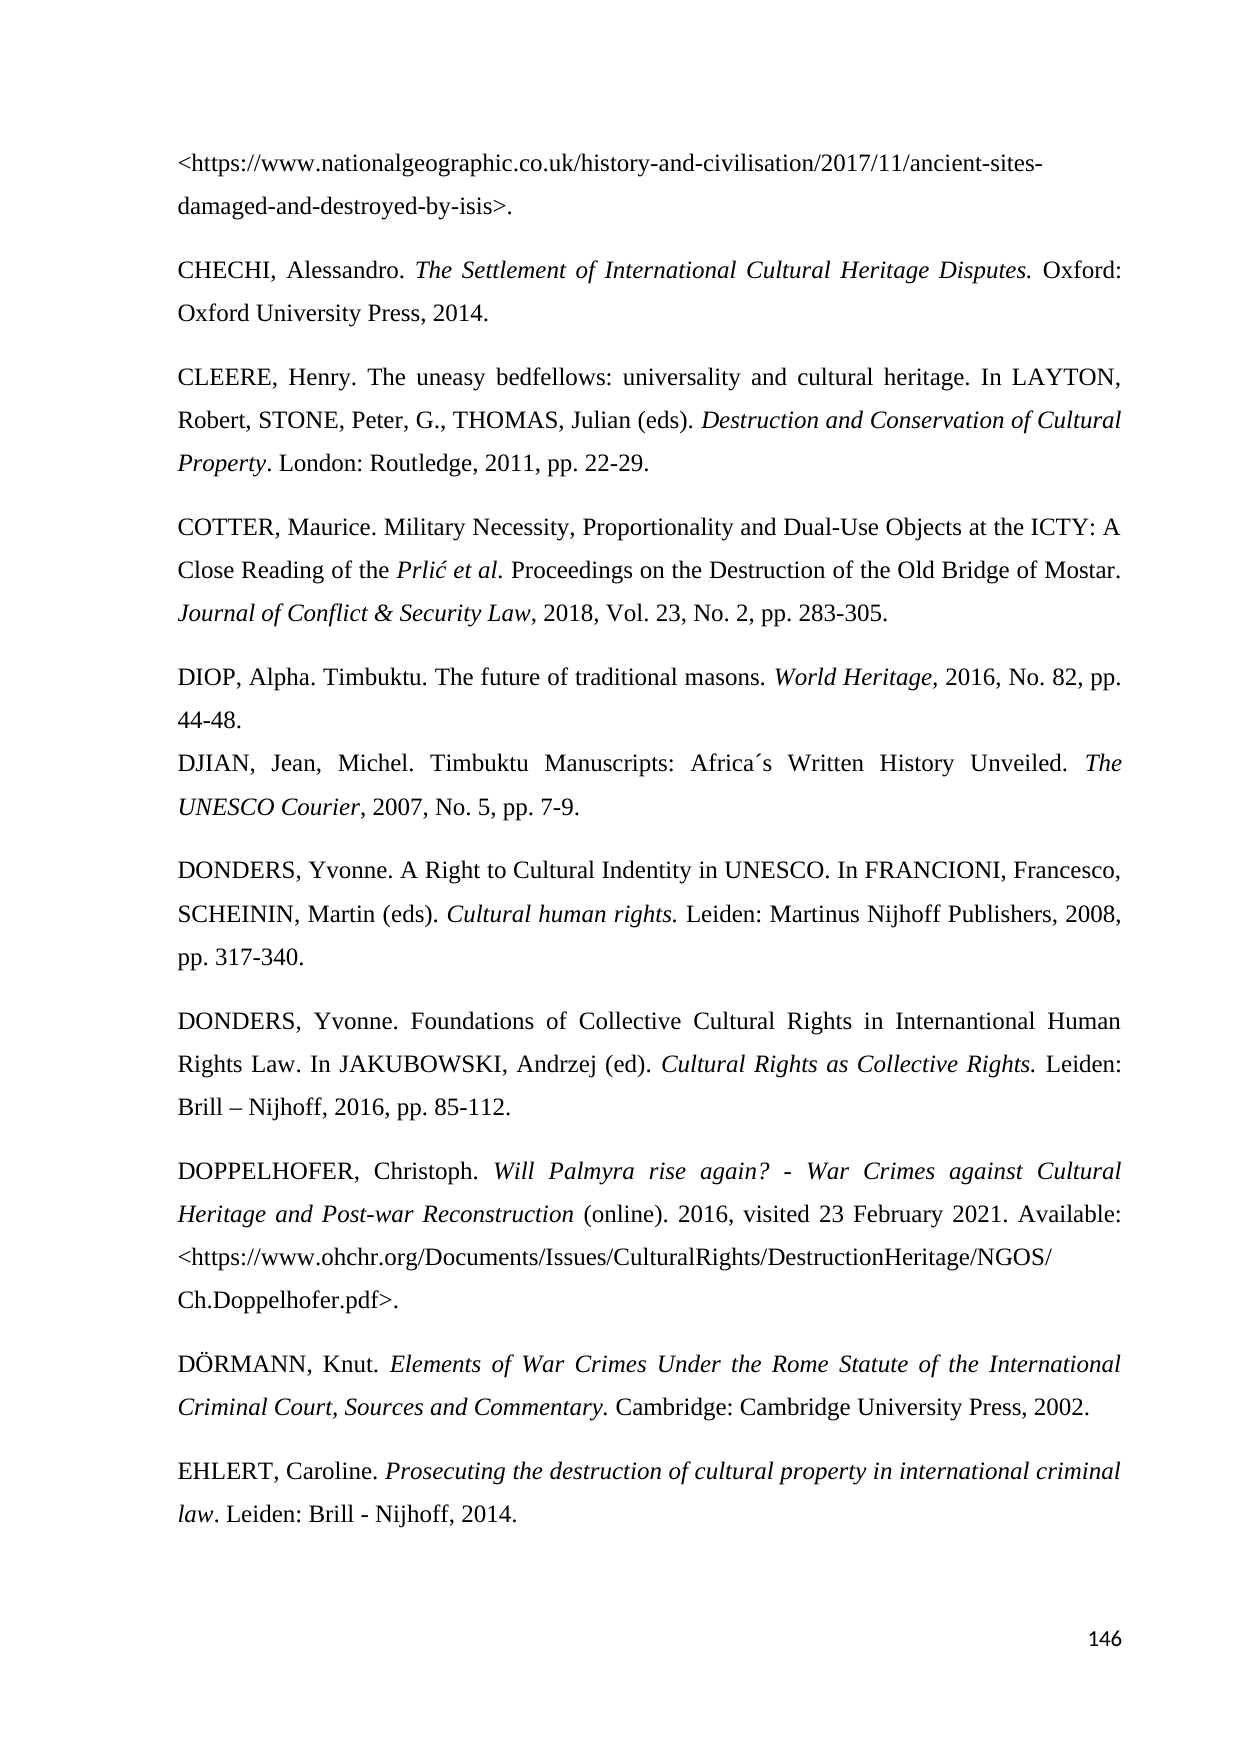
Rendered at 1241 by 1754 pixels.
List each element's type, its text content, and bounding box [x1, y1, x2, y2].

text CLEERE, Henry. The uneasy bedfellows: universality and cultural heritage. In LAYTON, Robert, STONE, Peter, G., THOMAS, Julian (eds). Destruction and Conservation of Cultural Property. London: Routledge, 2011, pp. 22-29. [177, 362, 1122, 477]
text CHECHI, Alessandro. The Settlement of International Cultural Heritage Disputes. Oxford: Oxford University Press, 2014. [177, 255, 1122, 327]
text COTTER, Maurice. Military Necessity, Proportionality and Dual-Use Objects at the ICTY: A Close Reading of the Prlić et al. Proceedings on the Destruction of the Old Bridge of Mostar. Journal of Conflict & Security Law, 2018, Vol. 23, No. 2, pp. 283-305. [177, 512, 1122, 627]
text DJIAN, Jean, Michel. Timbuktu Manuscripts: Africa´s Written History Unveiled. The UNESCO Courier, 2007, No. 5, pp. 7-9. [177, 748, 1122, 820]
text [177, 148, 1122, 219]
text EHLERT, Caroline. Prosecuting the destruction of cultural property in international criminal law. Leiden: Brill - Nijhoff, 2014. [177, 1456, 1122, 1528]
text DÖRMANN, Knut. Elements of War Crimes Under the Rome Statute of the International Criminal Court, Sources and Commentary. Cambridge: Cambridge University Press, 2002. [177, 1349, 1122, 1421]
text DIOP, Alpha. Timbuktu. The future of traditional masons. World Heritage, 2016, No. 82, pp. 44-48. [177, 662, 1122, 734]
text DONDERS, Yvonne. A Right to Cultural Indentity in UNESCO. In FRANCIONI, Francesco, SCHEININ, Martin (eds). Cultural human rights. Leiden: Martinus Nijhoff Publishers, 2008, pp. 317-340. [177, 856, 1122, 971]
text DONDERS, Yvonne. Foundations of Collective Cultural Rights in Internantional Human Rights Law. In JAKUBOWSKI, Andrzej (ed). Cultural Rights as Collective Rights. Leiden: Brill – Nijhoff, 2016, pp. 85-112. [177, 1006, 1122, 1121]
text DOPPELHOFER, Christoph. Will Palmyra rise again? - War Crimes against Cultural Heritage and Post-war Reconstruction (online). 2016, visited 23 February 2021. Available: <https://www.ohchr.org/Documents/Issues/CulturalRights/DestructionHeritage/NGOS/Ch.Doppelhofer.pdf>. [177, 1156, 1122, 1314]
